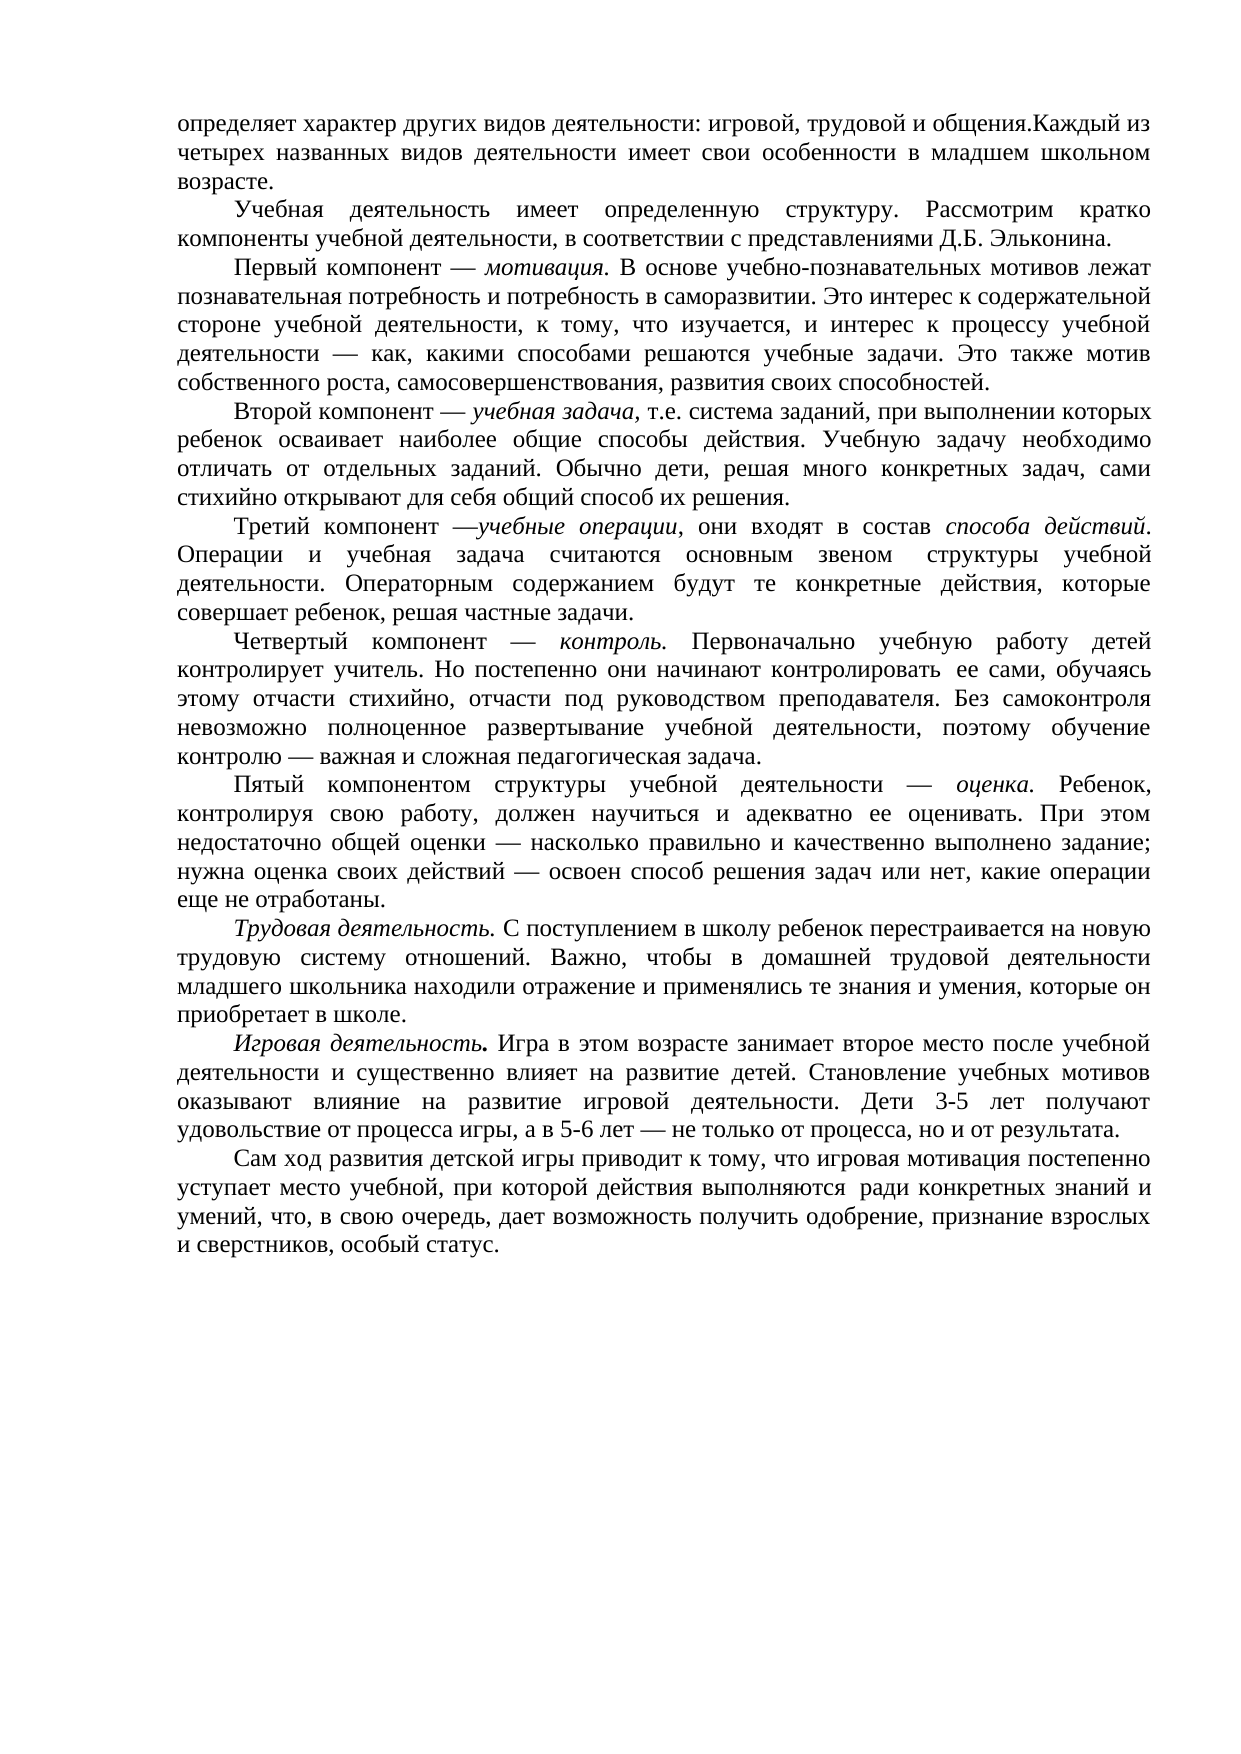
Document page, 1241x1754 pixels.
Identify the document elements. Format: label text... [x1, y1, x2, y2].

text Второй компонент — учебная задача, т.е. система заданий, при выполнении которых ребенок осваивает наиболее общие способы действия. Учебную задачу необходимо отличать от отдельных заданий. Обычно дети, решая много конкретных задач, сами стихийно открывают для себя общий способ их решения. [177, 396, 1153, 511]
text Игровая деятельность. Игра в этом возрасте занимает второе место после учебной деятельности и существенно влияет на развитие детей. Становление учебных мотивов оказывают влияние на развитие игровой деятельности. Дети 3-5 лет получают удовольствие от процесса игры, а в 5-6 лет — не только от процесса, но и от результата. [177, 1028, 1152, 1143]
text определяет характер других видов деятельности: игровой, трудовой и общения.Каждый из четырех названных видов деятельности имеет свои особенности в младшем школьном возрасте. [177, 108, 1151, 194]
text Сам ход развития детской игры приводит к тому, что игровая мотивация постепенно уступает место учебной, при которой действия выполняются ради конкретных знаний и умений, что, в свою очередь, дает возможность получить одобрение, признание взрослых и сверстников, особый статус. [177, 1143, 1152, 1258]
text Учебная деятельность имеет определенную структуру. Рассмотрим кратко компоненты учебной деятельности, в соответствии с представлениями Д.Б. Эльконина. [177, 194, 1152, 252]
text Первый компонент — мотивация. В основе учебно-познавательных мотивов лежат познавательная потребность и потребность в саморазвитии. Это интерес к содержательной стороне учебной деятельности, к тому, что изучается, и интерес к процессу учебной деятельности — как, какими способами решаются учебные задачи. Это также мотив собственного роста, самосовершенствования, развития своих способностей. [177, 252, 1152, 396]
text Третий компонент —учебные операции, они входят в состав способа действий. Операции и учебная задача считаются основным звеном структуры учебной деятельности. Операторным содержанием будут те конкретные действия, которые совершает ребенок, решая частные задачи. [177, 511, 1152, 626]
text Пятый компонентом структуры учебной деятельности — оценка. Ребенок, контролируя свою работу, должен научиться и адекватно ее оценивать. При этом недостаточно общей оценки — насколько правильно и качественно выполнено задание; нужна оценка своих действий — освоен способ решения задач или нет, какие операции еще не отработаны. [177, 769, 1152, 913]
text Четвертый компонент — контроль. Первоначально учебную работу детей контролирует учитель. Но постепенно они начинают контролировать ее сами, обучаясь этому отчасти стихийно, отчасти под руководством преподавателя. Без самоконтроля невозможно полноценное развертывание учебной деятельности, поэтому обучение контролю — важная и сложная педагогическая задача. [177, 626, 1152, 769]
text Трудовая деятельность. С поступлением в школу ребенок перестраивается на новую трудовую систему отношений. Важно, чтобы в домашней трудовой деятельности младшего школьника находили отражение и применялись те знания и умения, которые он приобретает в школе. [177, 913, 1152, 1028]
